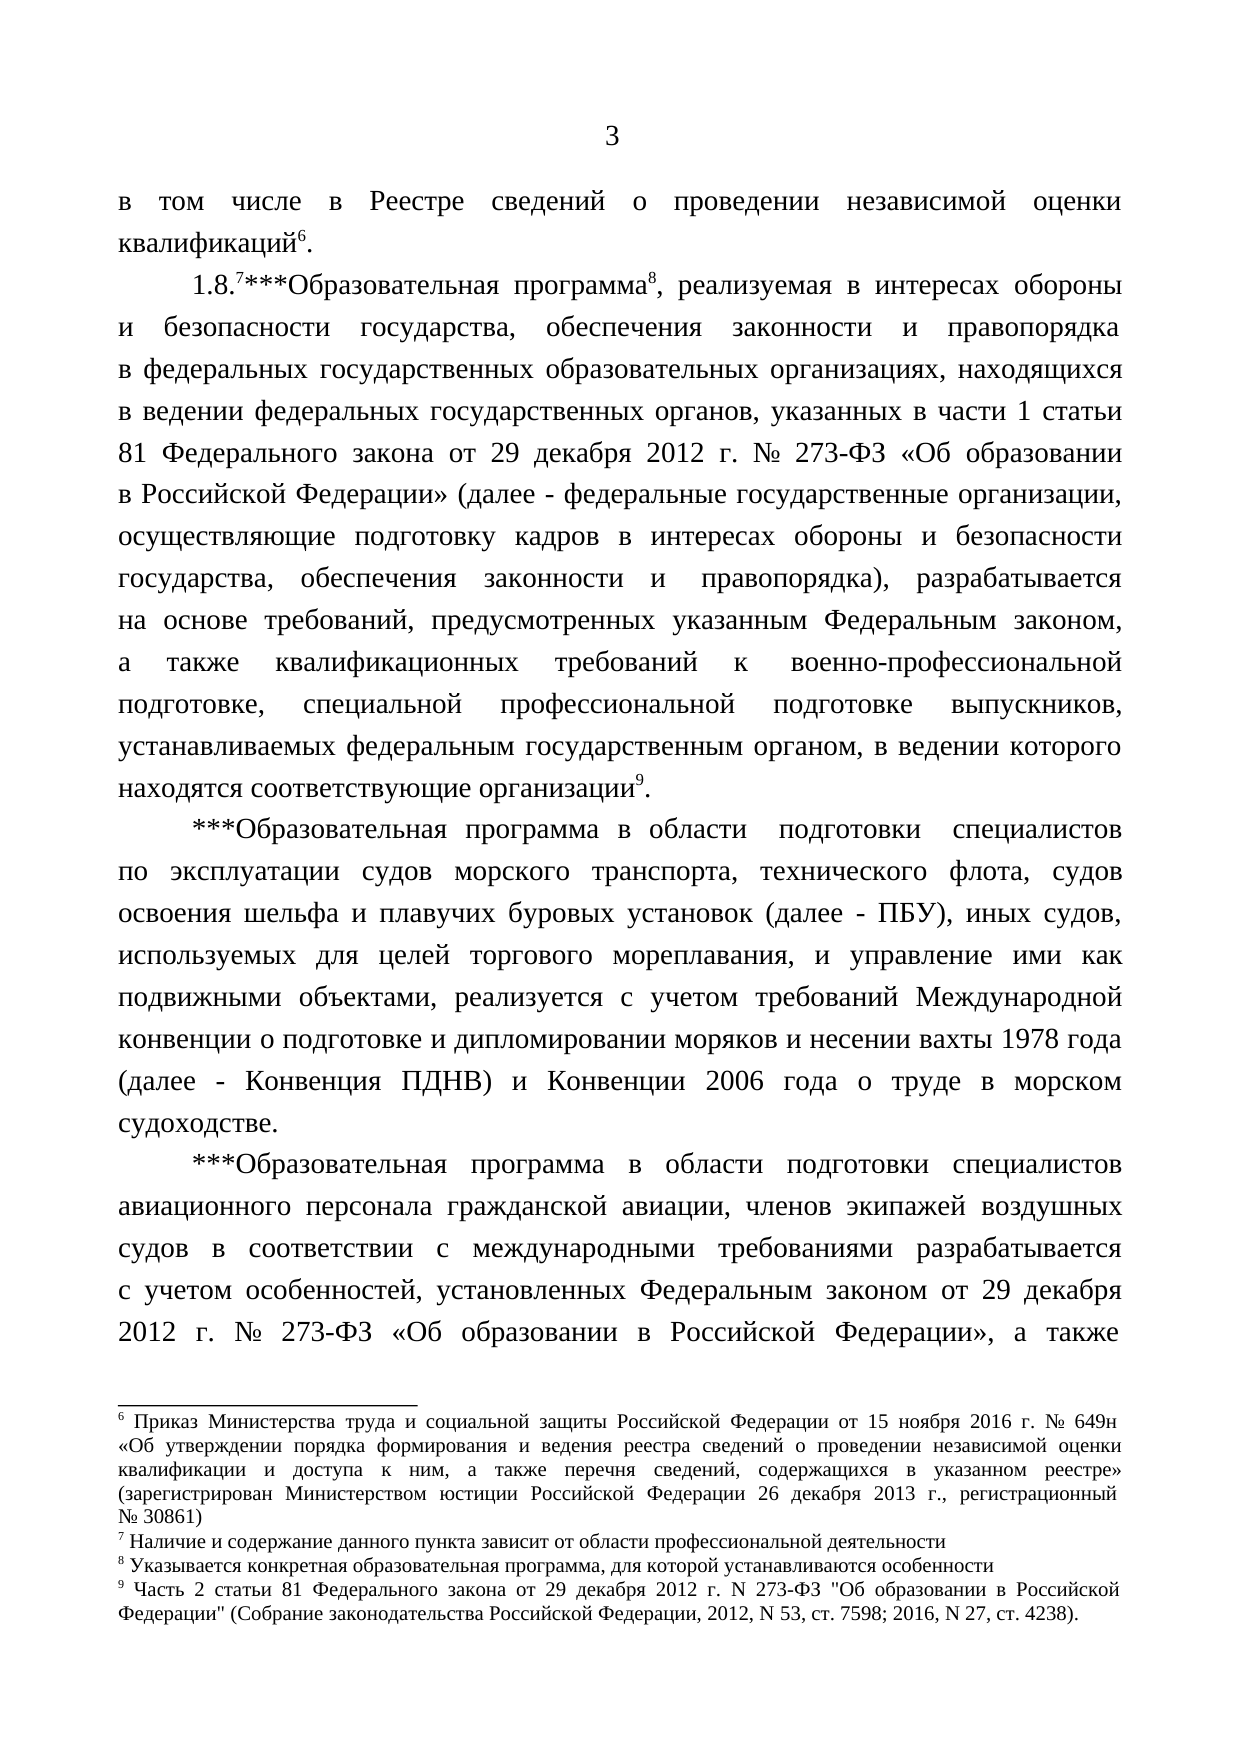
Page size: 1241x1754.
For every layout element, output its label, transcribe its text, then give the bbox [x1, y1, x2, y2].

text ***Образовательная программа в области подготовки специалистов по эксплуатации судов морского транспорта, технического флота, судов освоения шельфа и плавучих буровых установок (далее - ПБУ), иных судов, используемых для целей торгового мореплавания, и управление ими как подвижными объектами, реализуется с учетом требований Международной конвенции о подготовке и дипломировании моряков и несении вахты 1978 года (далее - Конвенция ПДНВ) и Конвенции 2006 года о труде в морском судоходстве. [118, 812, 1123, 1138]
text 9 Часть 2 статьи 81 Федерального закона от 29 декабря 2012 г. N 273-ФЗ "Об образовании в Российской Федерации" (Собрание законодательства Российской Федерации, 2012, N 53, ст. 7598; 2016, N 27, ст. 4238). [118, 1577, 1122, 1625]
text 1.8.7***Образовательная программа8, реализуемая в интересах обороны и безопасности государства, обеспечения законности и правопорядка в федеральных государственных образовательных организациях, находящихся в ведении федеральных государственных органов, указанных в части 1 статьи 81 Федерального закона от 29 декабря 2012 г. № 273-ФЗ «Об образовании в Российской Федерации» (далее - федеральные государственные организации, осуществляющие подготовку кадров в интересах обороны и безопасности государства, обеспечения законности и правопорядка), разрабатывается на основе требований, предусмотренных указанным Федеральным законом, а также квалификационных требований к военно-профессиональной подготовке, специальной профессиональной подготовке выпускников, устанавливаемых федеральным государственным органом, в ведении которого находятся соответствующие организации9. [118, 267, 1123, 803]
text 8 Указывается конкретная образовательная программа, для которой устанавливаются особенности [118, 1553, 1219, 1577]
text 7 Наличие и содержание данного пункта зависит от области профессиональной деятельности [118, 1529, 1219, 1553]
text в том числе в Реестре сведений о проведении независимой оценки квалификаций6. [118, 183, 1122, 259]
text ***Образовательная программа в области подготовки специалистов авиационного персонала гражданской авиации, членов экипажей воздушных судов в соответствии с международными требованиями разрабатывается с учетом особенностей, установленных Федеральным законом от 29 декабря 2012 г. № 273-ФЗ «Об образовании в Российской Федерации», а также [118, 1147, 1123, 1348]
text «Об утверждении порядка формирования и ведения реестра сведений о проведении независимой оценки квалификации и доступа к ним, а также перечня сведений, содержащихся в указанном реестре» (зарегистрирован Министерством юстиции Российской Федерации 26 декабря 2013 г., регистрационный [118, 1433, 1122, 1505]
text № 30861) [118, 1505, 1219, 1529]
text 6 Приказ Министерства труда и социальной защиты Российской Федерации от 15 ноября 2016 г. № 649н [118, 1409, 1219, 1433]
